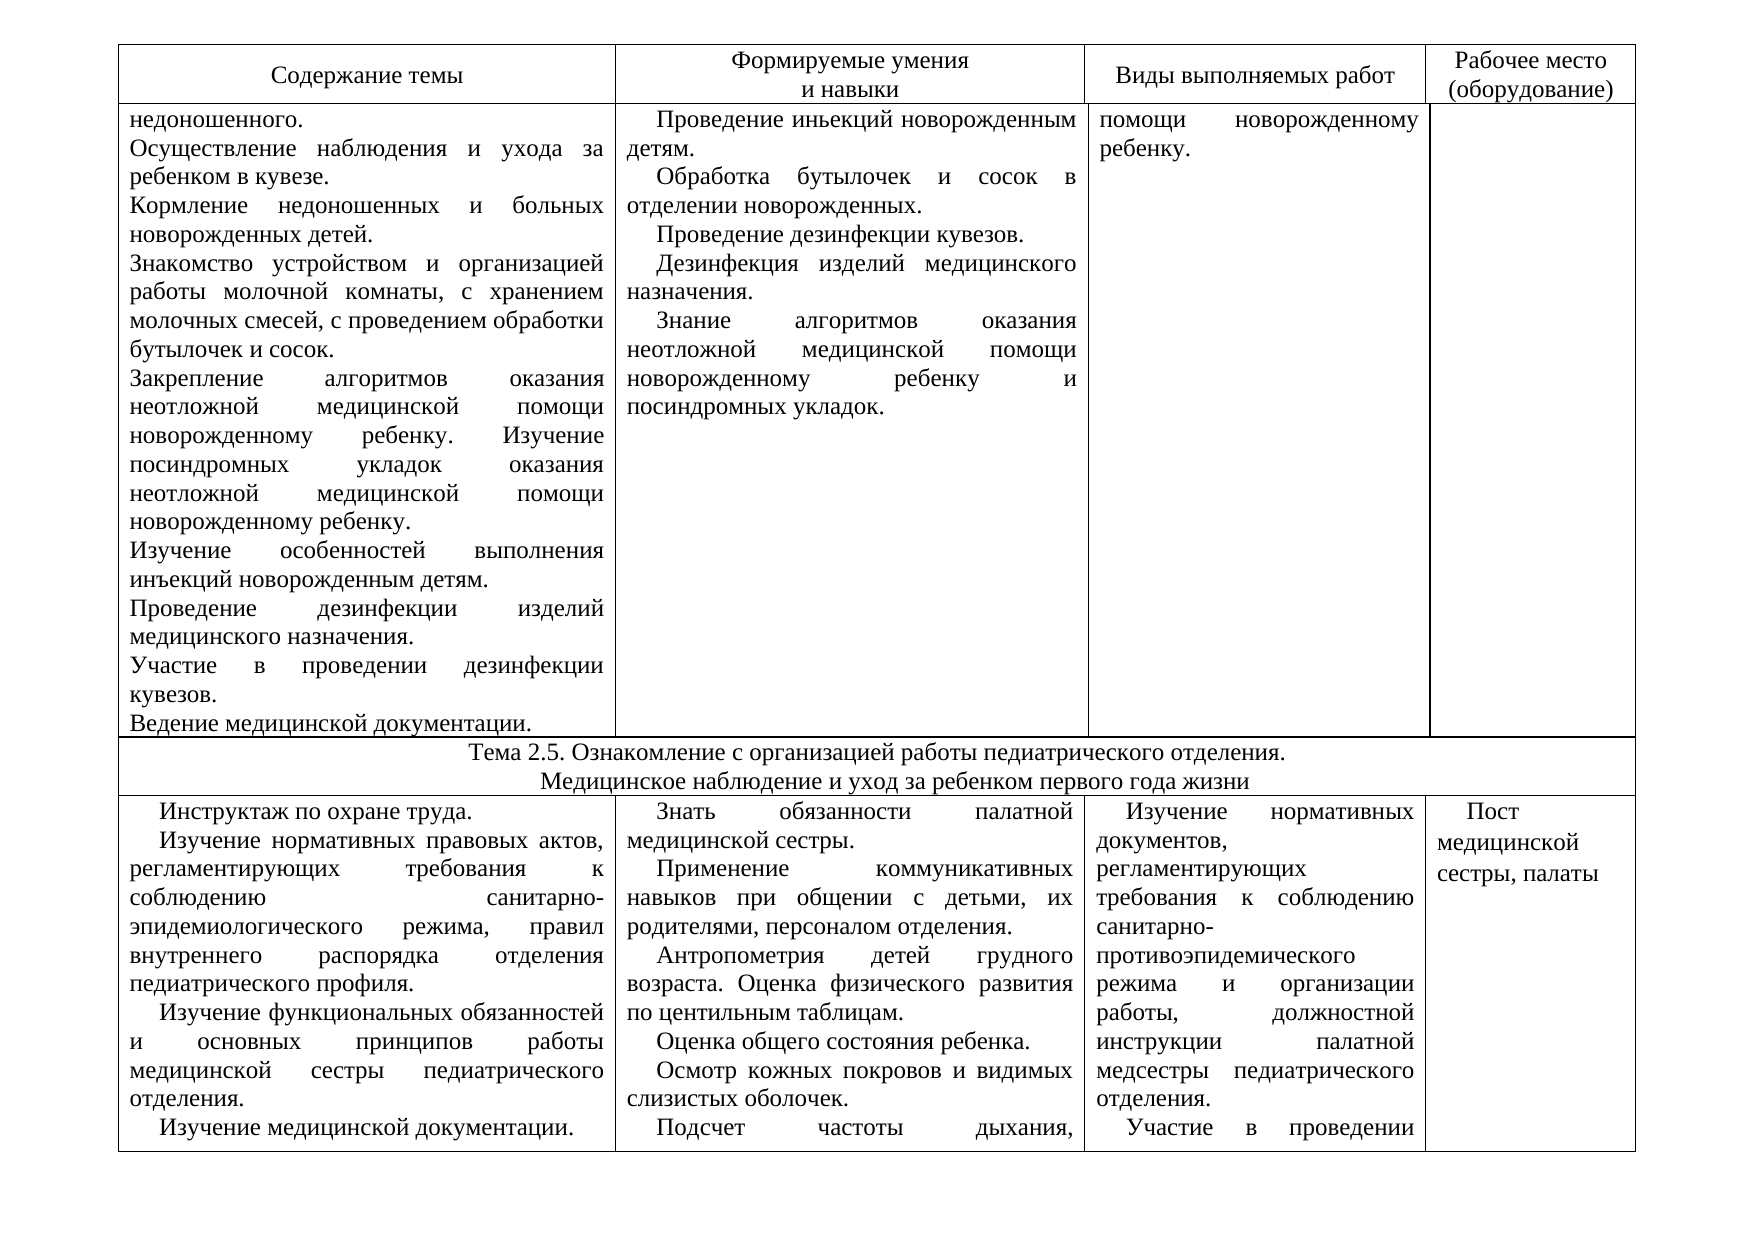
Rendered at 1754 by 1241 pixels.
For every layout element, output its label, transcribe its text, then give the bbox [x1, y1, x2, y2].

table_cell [616, 796, 1084, 1151]
table_cell Пост медицинской сестры, палаты [1426, 796, 1635, 1151]
table_header Виды выполняемых работ [1085, 45, 1425, 103]
table_header Содержание темы [119, 45, 615, 103]
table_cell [616, 104, 1088, 736]
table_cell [119, 104, 615, 736]
table_header Рабочее место (оборудование) [1426, 45, 1635, 103]
table_cell Тема 2.5. Ознакомление с организацией работы педиатрического отделения. Медицинское наблюдение и уход за ребенком первого года жизни [119, 738, 1635, 795]
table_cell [1085, 796, 1425, 1151]
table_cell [1089, 104, 1429, 736]
table_header Формируемые умения и навыки [616, 45, 1084, 103]
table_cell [1431, 104, 1635, 736]
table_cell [119, 796, 615, 1151]
